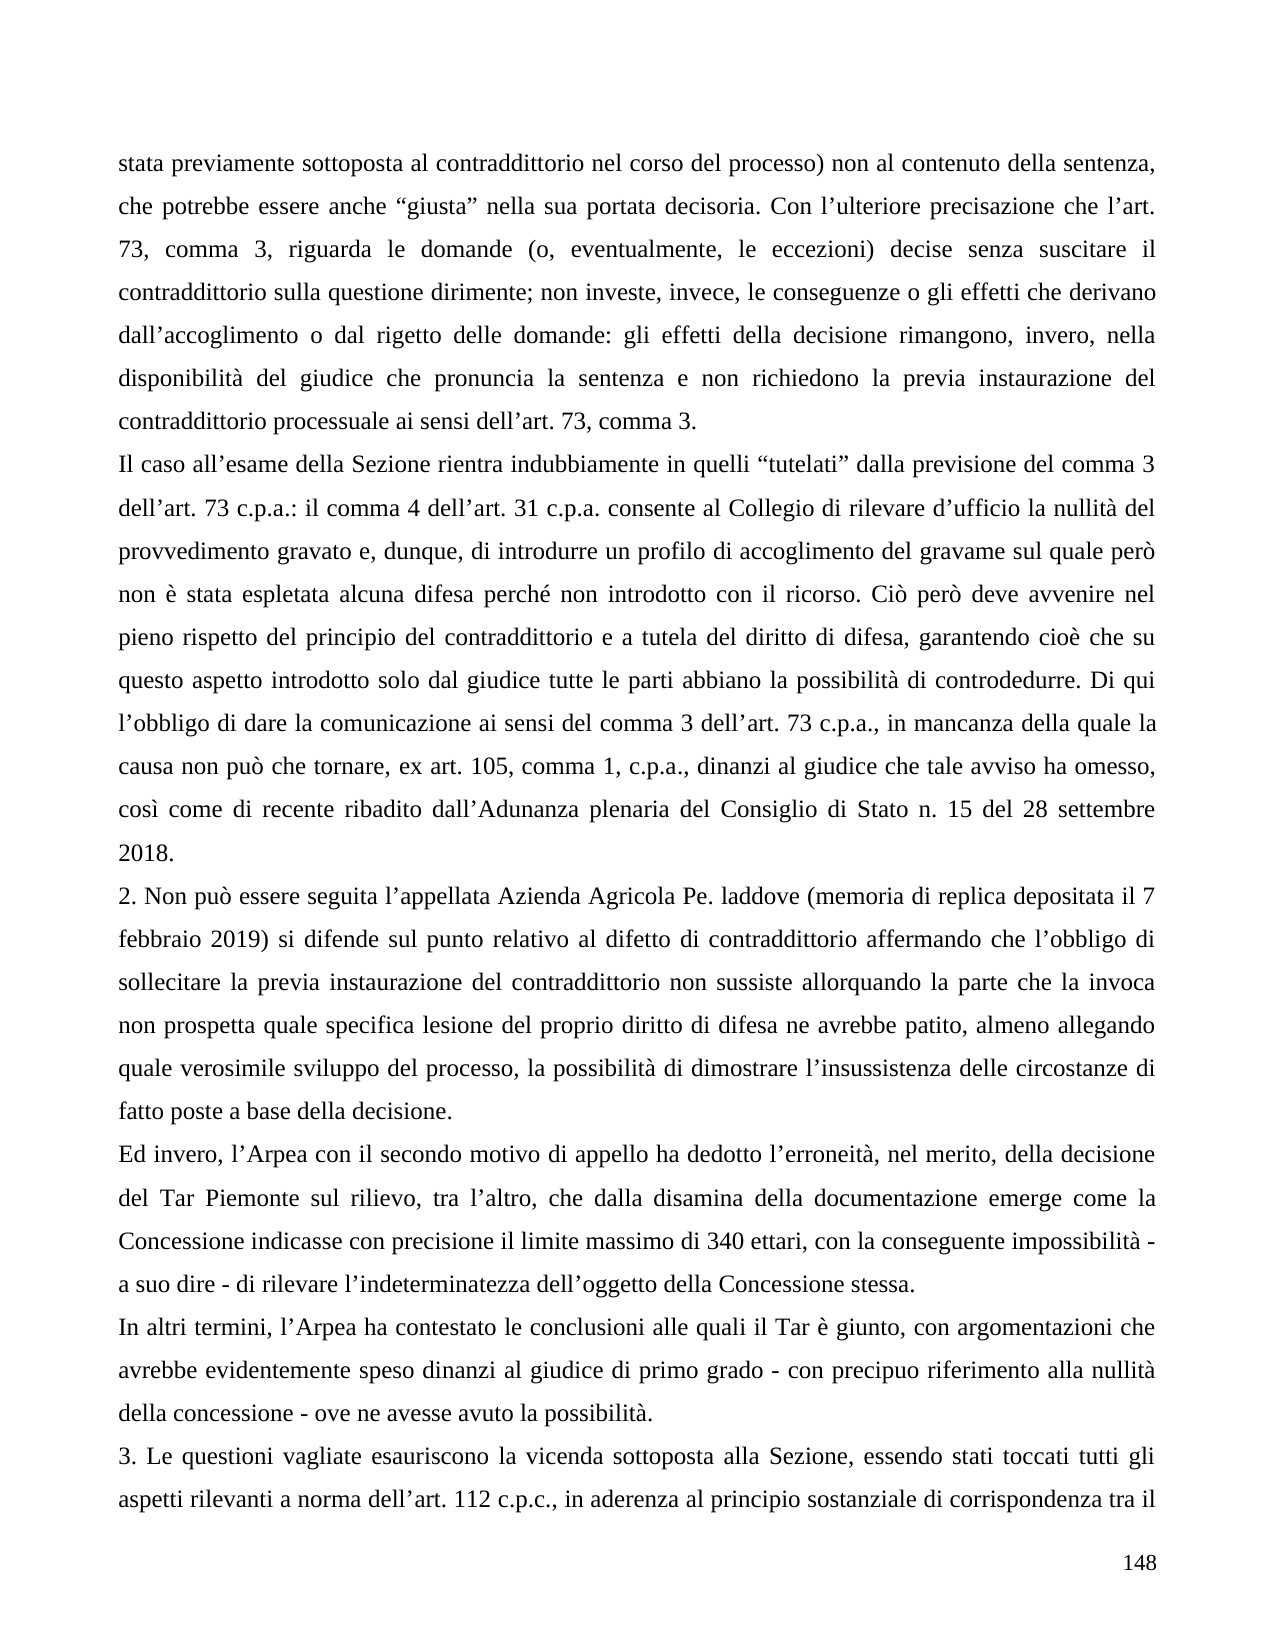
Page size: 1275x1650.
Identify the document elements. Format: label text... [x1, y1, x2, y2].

text Il caso all’esame della Sezione rientra indubbiamente in quelli “tutelati” dalla previsione del comma 3 dell’art. 73 c.p.a.: il comma 4 dell’art. 31 c.p.a. consente al Collegio di rilevare d’ufficio la nullità del provvedimento gravato e, dunque, di introdurre un profilo di accoglimento del gravame sul quale però non è stata espletata alcuna difesa perché non introdotto con il ricorso. Ciò però deve avvenire nel pieno rispetto del principio del contraddittorio e a tutela del diritto di difesa, garantendo cioè che su questo aspetto introdotto solo dal giudice tutte le parti abbiano la possibilità di controdedurre. Di qui l’obbligo di dare la comunicazione ai sensi del comma 3 dell’art. 73 c.p.a., in mancanza della quale la causa non può che tornare, ex art. 105, comma 1, c.p.a., dinanzi al giudice che tale avviso ha omesso, così come di recente ribadito dall’Adunanza plenaria del Consiglio di Stato n. 15 del 28 settembre 2018. [118, 449, 1157, 866]
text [118, 148, 1157, 435]
text Ed invero, l’Arpea con il secondo motivo di appello ha dedotto l’erroneità, nel merito, della decisione del Tar Piemonte sul rilievo, tra l’altro, che dalla disamina della documentazione emerge come la Concessione indicasse con precisione il limite massimo di 340 ettari, con la conseguente impossibilità - a suo dire - di rilevare l’indeterminatezza dell’oggetto della Concessione stessa. [118, 1139, 1157, 1298]
text 2. Non può essere seguita l’appellata Azienda Agricola Pe. laddove (memoria di replica depositata il 7 febbraio 2019) si difende sul punto relativo al difetto di contraddittorio affermando che l’obbligo di sollecitare la previa instaurazione del contraddittorio non sussiste allorquando la parte che la invoca non prospetta quale specifica lesione del proprio diritto di difesa ne avrebbe patito, almeno allegando quale verosimile sviluppo del processo, la possibilità di dimostrare l’insussistenza delle circostanze di fatto poste a base della decisione. [118, 881, 1157, 1125]
text In altri termini, l’Arpea ha contestato le conclusioni alle quali il Tar è giunto, con argomentazioni che avrebbe evidentemente speso dinanzi al giudice di primo grado - con precipuo riferimento alla nullità della concessione - ove ne avesse avuto la possibilità. [118, 1312, 1157, 1427]
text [118, 1441, 1157, 1513]
